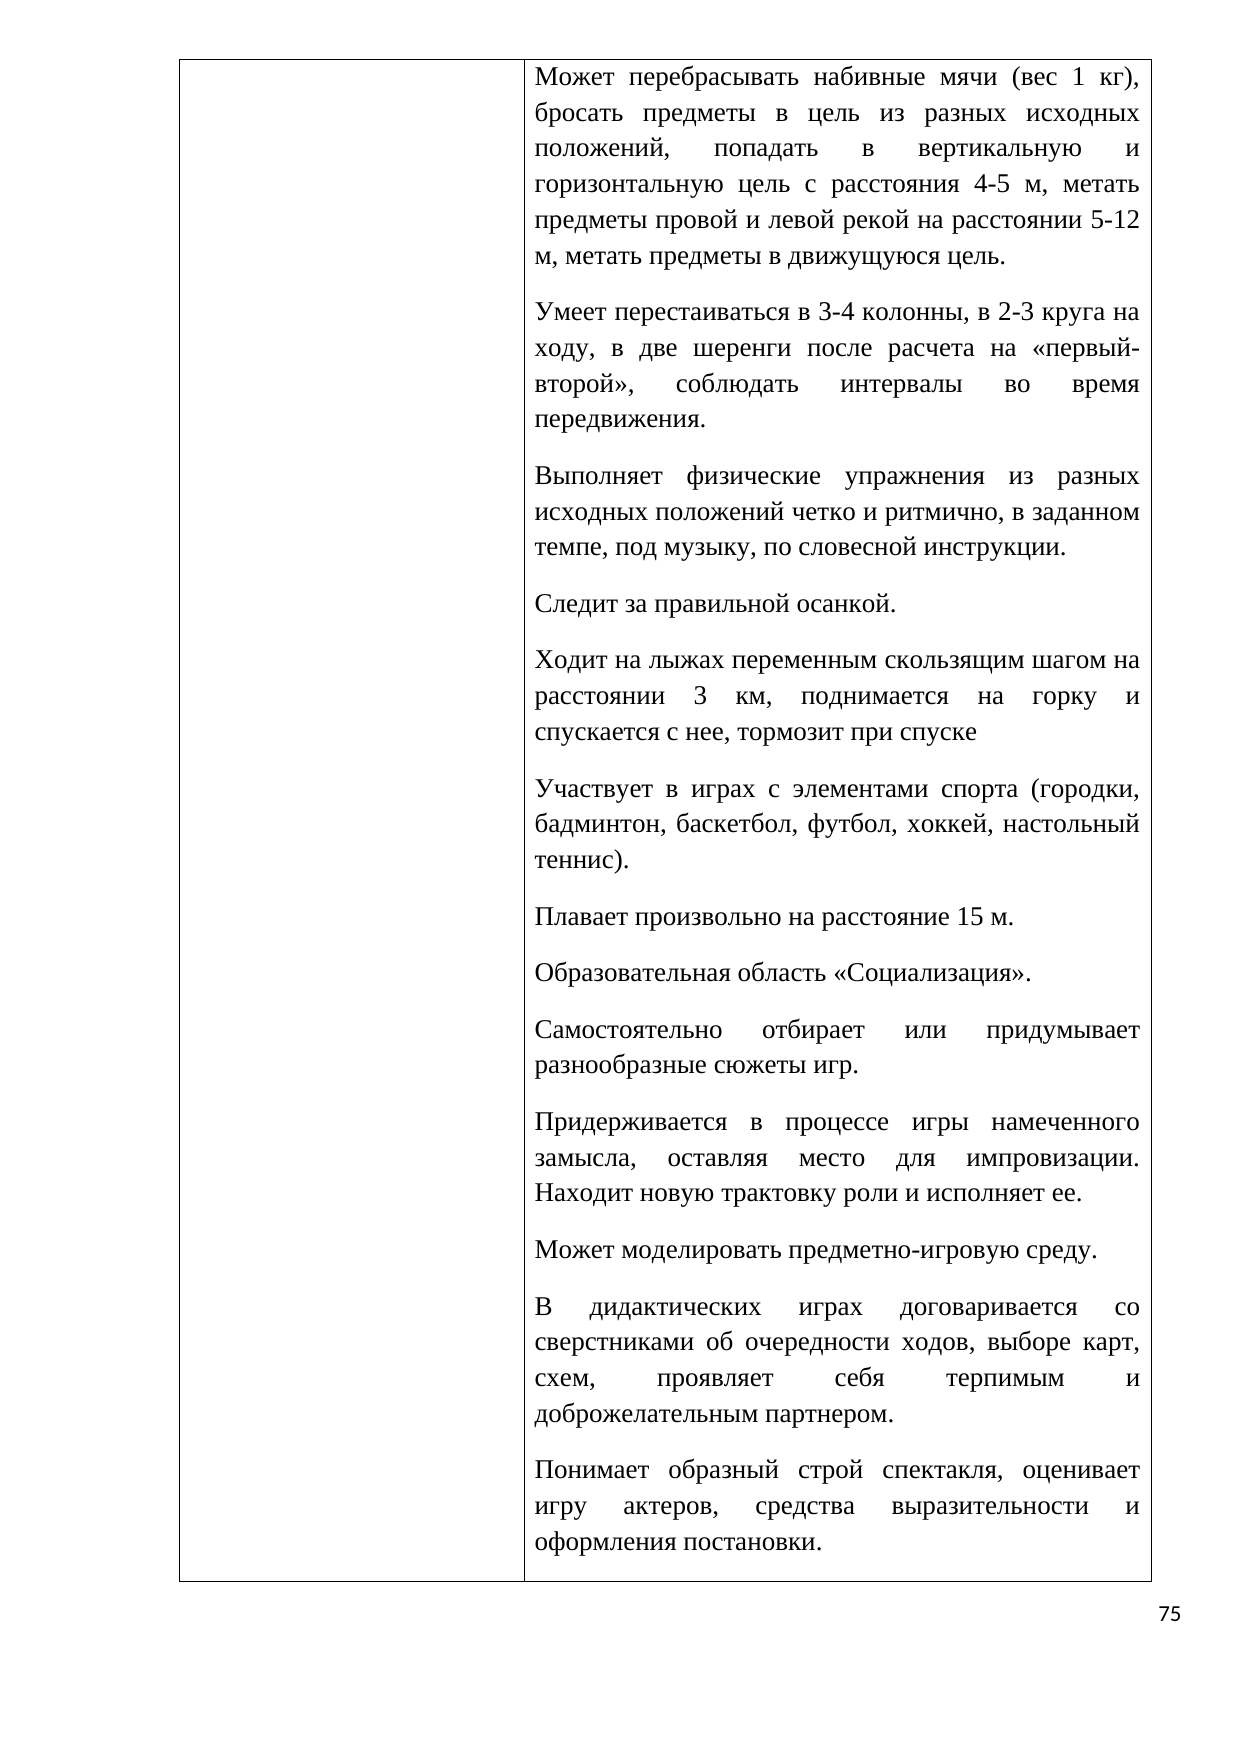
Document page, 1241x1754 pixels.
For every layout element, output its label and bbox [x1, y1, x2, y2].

table_cell [180, 60, 524, 1581]
table_cell [525, 60, 1151, 1581]
